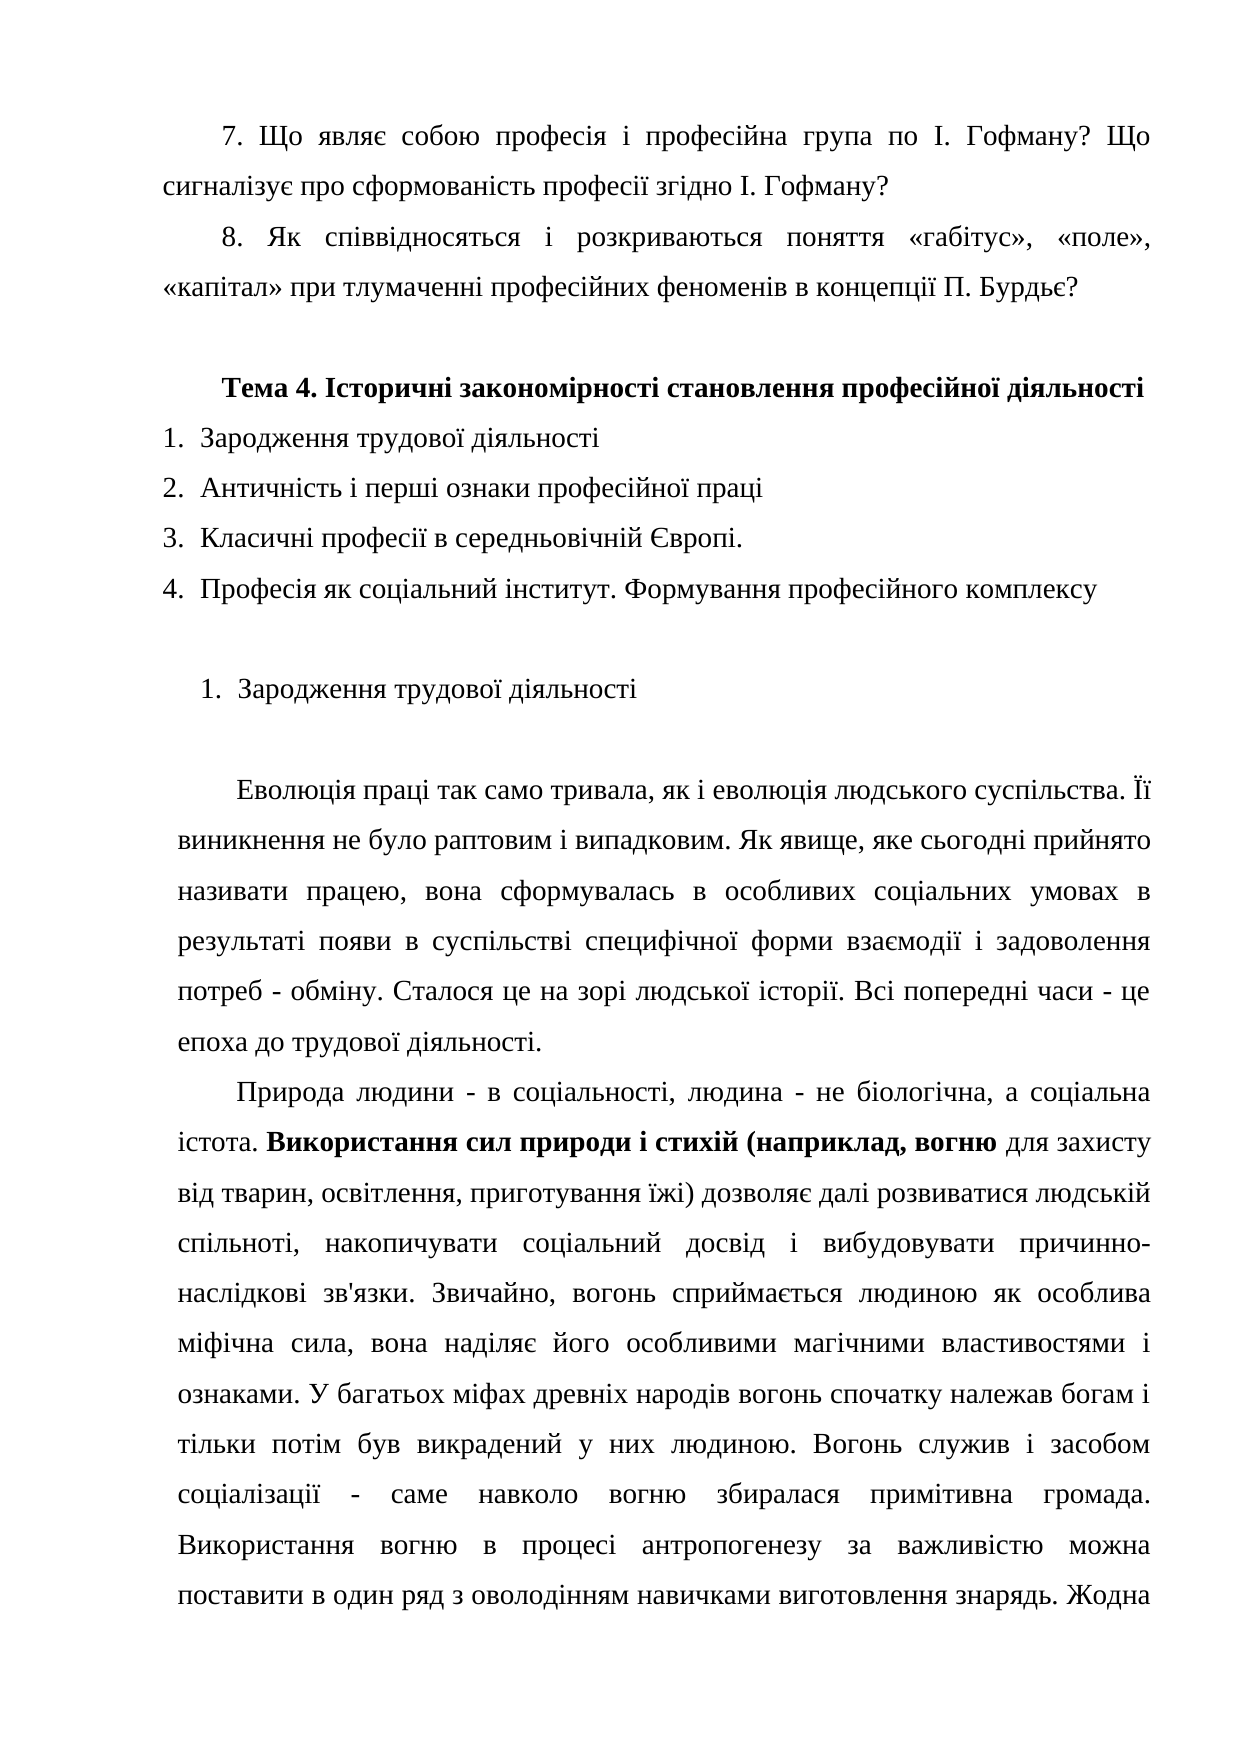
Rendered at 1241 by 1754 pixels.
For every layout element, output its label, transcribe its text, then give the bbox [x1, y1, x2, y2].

list Класичні професії в середньовічній Європі. [162, 521, 1152, 554]
list Античність і перші ознаки професійної праці [162, 470, 1152, 504]
list Зародження трудової діяльності [162, 420, 1152, 453]
text Тема 4. Історичні закономірності становлення професійної діяльності [162, 370, 1152, 403]
list Зародження трудової діяльності [200, 672, 1152, 705]
list Професія як соціальний інститут. Формування професійного комплексу [162, 571, 1152, 604]
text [177, 1074, 1152, 1611]
text Еволюція праці так само тривала, як і еволюція людського суспільства. Її виникнення не було раптовим і випадковим. Як явище, яке сьогодні прийнято називати працею, вона сформувалась в особливих соціальних умовах в результаті появи в суспільстві специфічної форми взаємодії і задоволення потреб - обміну. Сталося це на зорі людської історії. Всі попередні часи - це епоха до трудової діяльності. [177, 772, 1152, 1057]
text 7. Що являє собою професія і професійна група по І. Гофману? Що сигналізує про сформованість професії згідно І. Гофману? [162, 118, 1152, 202]
text 8. Як співвідносяться і розкриваються поняття «габітус», «поле», «капітал» при тлумаченні професійних феноменів в концепції П. Бурдьє? [162, 219, 1152, 303]
